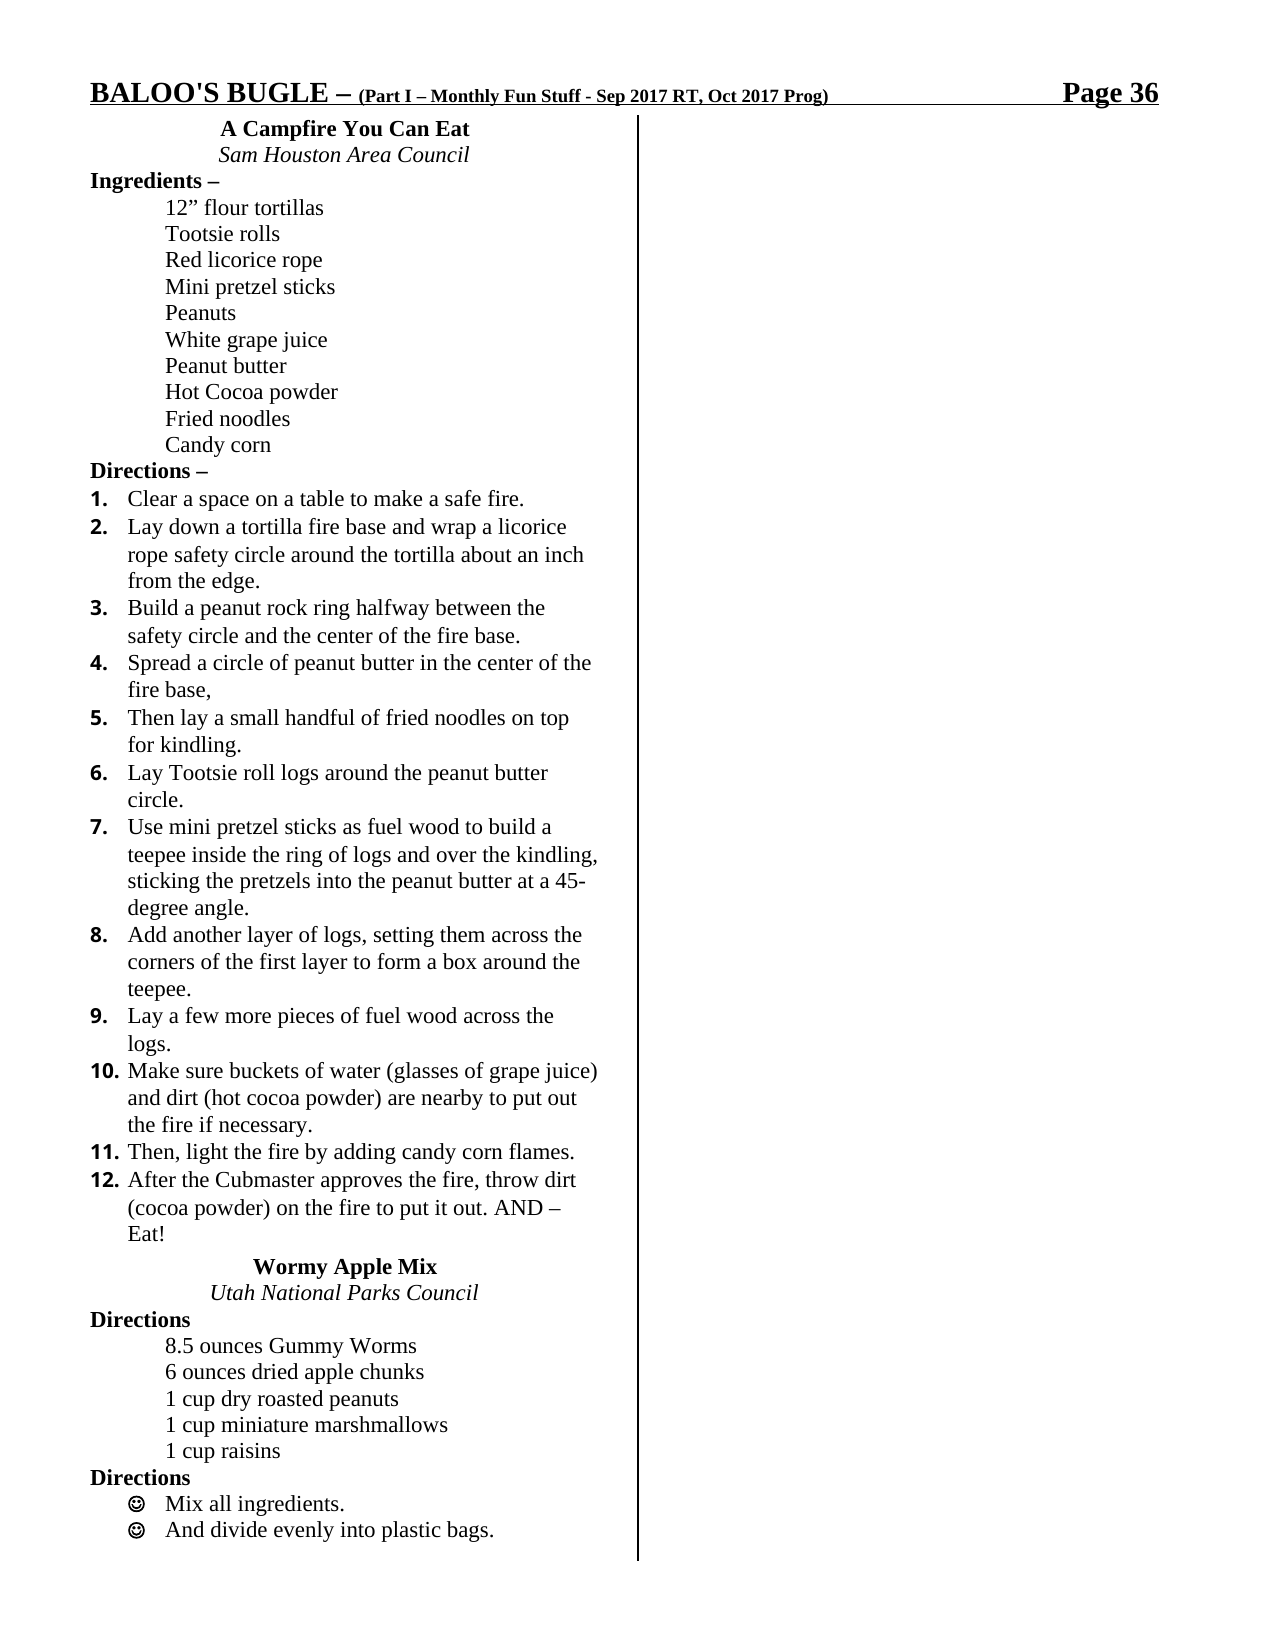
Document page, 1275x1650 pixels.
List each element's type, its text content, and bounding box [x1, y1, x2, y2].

text Tootsie rolls [165, 220, 600, 247]
list Lay a few more pieces of fuel wood across the logs. [90, 1001, 600, 1056]
list Use mini pretzel sticks as fuel wood to build a teepee inside the ring of logs and over the kindling, sticking the pretzels into the peanut butter at a 45-degree angle. [90, 812, 600, 920]
text White grape juice [165, 326, 600, 352]
list Make sure buckets of water (glasses of grape juice) and dirt (hot cocoa powder) are nearby to put out the fire if necessary. [90, 1056, 600, 1137]
text Directions – [90, 457, 600, 484]
text Red licorice rope [165, 247, 600, 273]
text Peanuts [165, 299, 600, 326]
text Mini pretzel sticks [165, 273, 600, 299]
text Utah National Parks Council [90, 1279, 600, 1306]
text A Campfire You Can Eat [90, 115, 600, 141]
list Clear a space on a table to make a safe fire. [90, 484, 600, 512]
text Sam Houston Area Council [90, 141, 600, 167]
list And divide evenly into plastic bags. [127, 1516, 600, 1543]
list Lay Tootsie roll logs around the peanut butter circle. [90, 758, 600, 812]
text Peanut butter [165, 352, 600, 378]
text Wormy Apple Mix [90, 1253, 600, 1279]
list Spread a circle of peanut butter in the center of the fire base, [90, 648, 600, 703]
text 12” flour tortillas [165, 194, 600, 220]
text Candy corn [165, 431, 600, 457]
text 8.5 ounces Gummy Worms [165, 1332, 600, 1358]
text Directions [90, 1464, 600, 1490]
list Mix all ingredients. [127, 1490, 600, 1516]
text 1 cup raisins [165, 1437, 600, 1464]
text Hot Cocoa powder [165, 378, 600, 405]
list Build a peanut rock ring halfway between the safety circle and the center of the fire base. [90, 593, 600, 648]
text Directions [90, 1306, 600, 1332]
text 1 cup dry roasted peanuts [165, 1385, 600, 1411]
list Lay down a tortilla fire base and wrap a licorice rope safety circle around the tortilla about an inch from the edge. [90, 512, 600, 593]
text 6 ounces dried apple chunks [165, 1358, 600, 1385]
list Add another layer of logs, setting them across the corners of the first layer to form a box around the teepee. [90, 920, 600, 1001]
list Then lay a small handful of fried noodles on top for kindling. [90, 703, 600, 758]
text Fried noodles [165, 405, 600, 431]
text 1 cup miniature marshmallows [165, 1411, 600, 1437]
text Ingredients – [90, 167, 600, 194]
list After the Cubmaster approves the fire, throw dirt (cocoa powder) on the fire to put it out. AND – Eat! [90, 1166, 600, 1247]
list Then, light the fire by adding candy corn flames. [90, 1137, 600, 1166]
